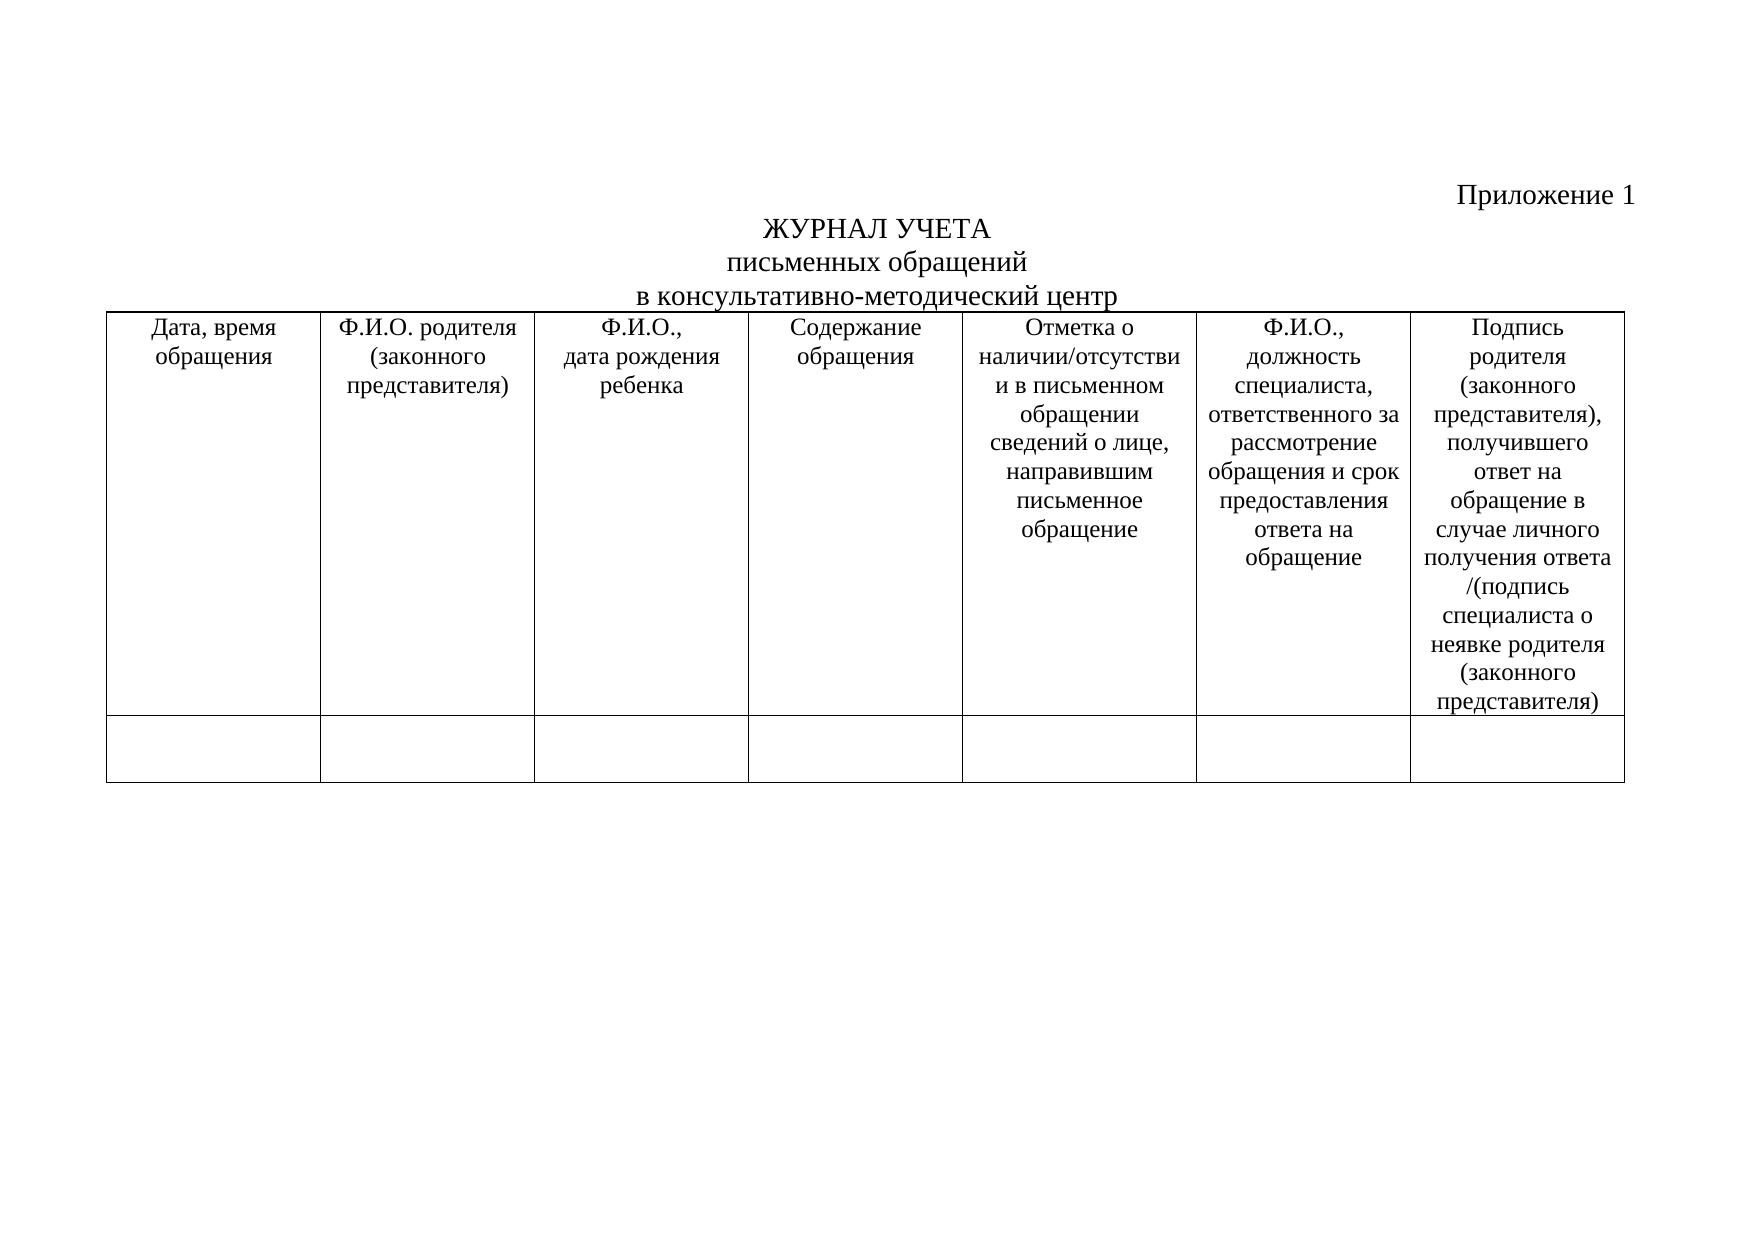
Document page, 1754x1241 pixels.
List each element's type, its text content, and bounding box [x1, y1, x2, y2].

text письменных обращений [118, 244, 1636, 278]
table_cell [321, 716, 534, 782]
table_header Ф.И.О., должность специалиста, ответственного за рассмотрение обращения и срок предоставления ответа на обращение [1197, 313, 1410, 715]
table_cell [1411, 716, 1624, 782]
table_header Содержание обращения [749, 313, 962, 715]
table_cell [749, 716, 962, 782]
table_header Ф.И.О. родителя (законного представителя) [321, 313, 534, 715]
text Приложение 1 [118, 177, 1636, 211]
table_header Подпись родителя (законного представителя), получившего ответ на обращение в случае личного получения ответа /(подпись специалиста о неявке родителя (законного представителя) [1411, 313, 1624, 715]
text в консультативно-методический центр [118, 278, 1636, 311]
table_header Дата, время обращения [107, 313, 320, 715]
table_cell [963, 716, 1196, 782]
table_header Ф.И.О., дата рождения ребенка [535, 313, 748, 715]
text ЖУРНАЛ УЧЕТА [118, 211, 1636, 244]
table_cell [1197, 716, 1410, 782]
table_cell [535, 716, 748, 782]
table_header Отметка о наличии/отсутствии в письменном обращении сведений о лице, направившим письменное обращение [963, 313, 1196, 715]
table_cell [107, 716, 320, 782]
